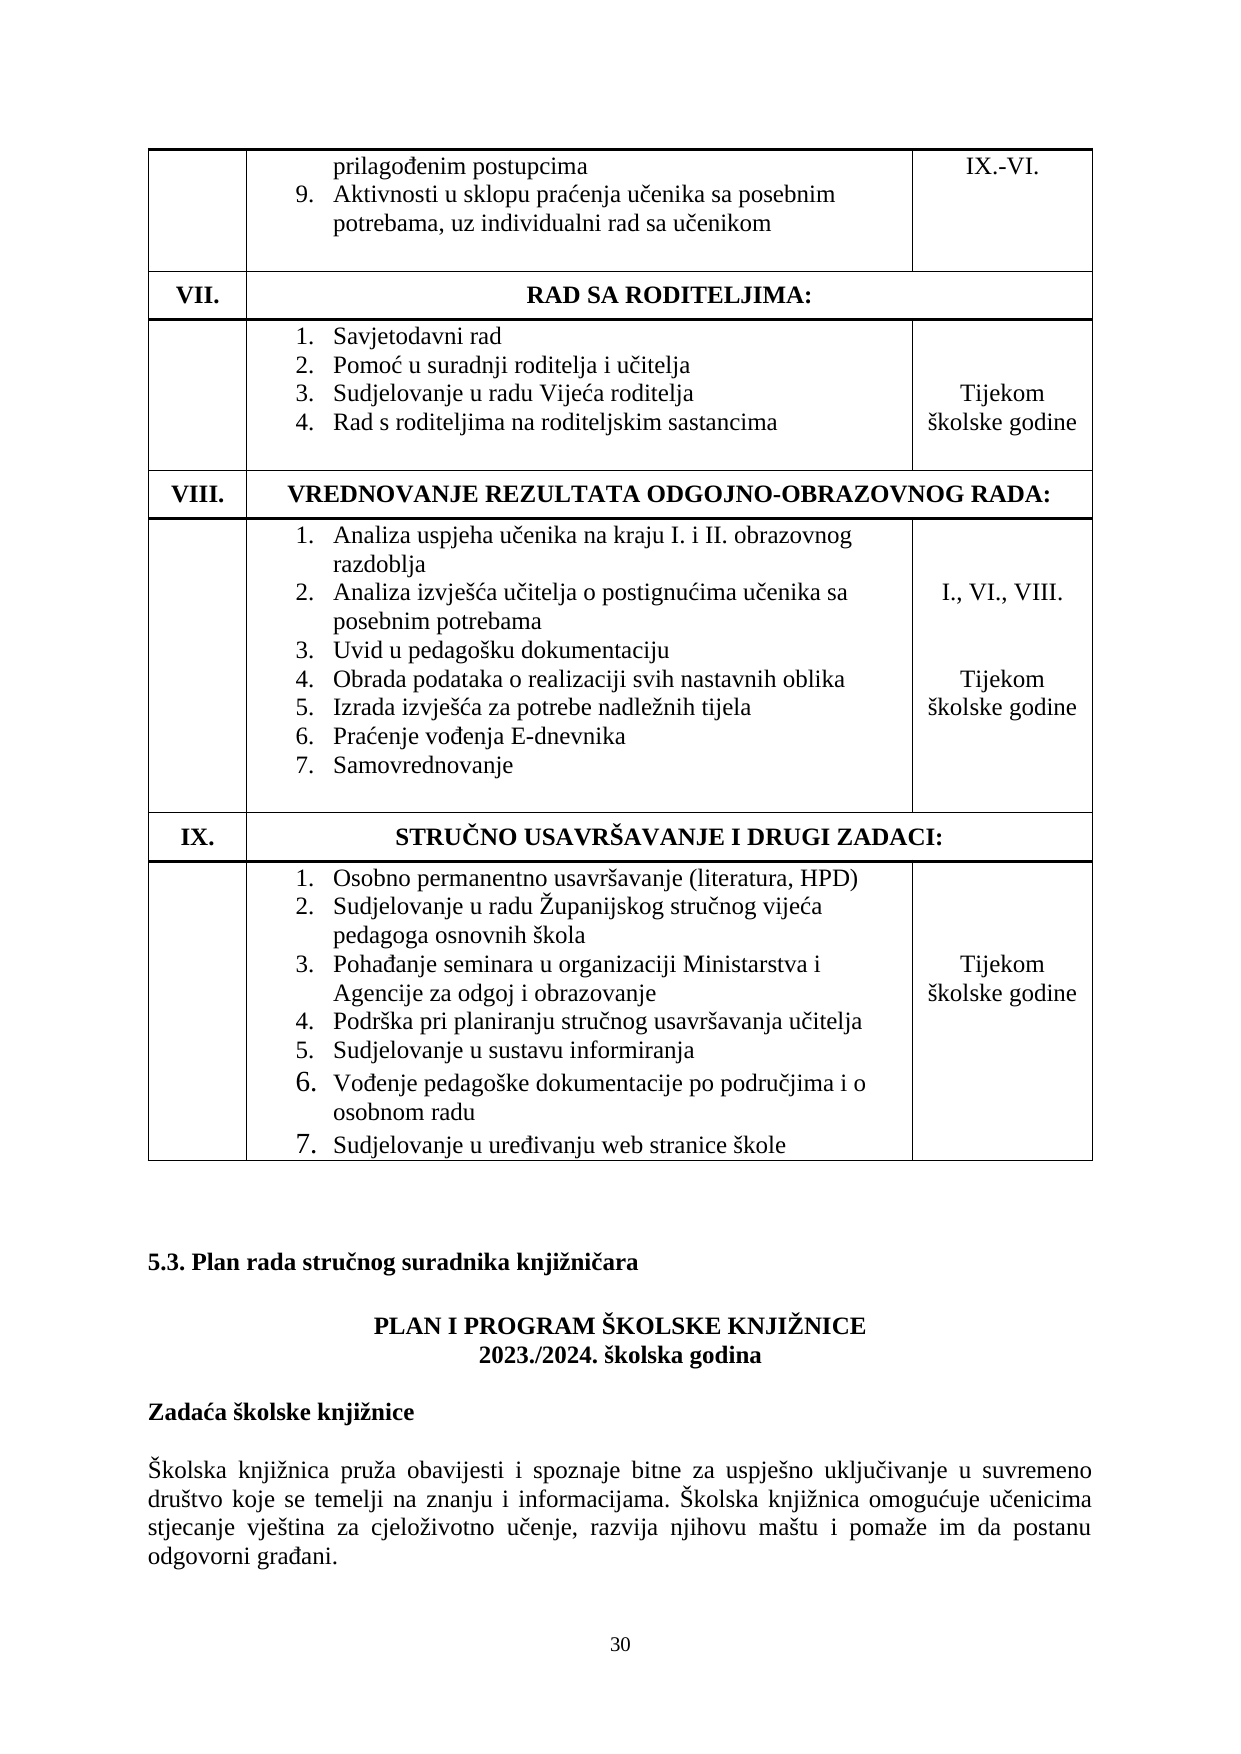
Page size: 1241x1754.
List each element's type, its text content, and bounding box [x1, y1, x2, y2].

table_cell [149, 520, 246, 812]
text Zadaća školske knjižnice [148, 1397, 1093, 1426]
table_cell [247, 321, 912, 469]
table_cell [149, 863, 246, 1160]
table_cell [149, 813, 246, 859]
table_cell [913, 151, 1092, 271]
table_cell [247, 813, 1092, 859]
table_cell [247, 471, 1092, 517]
subtitle 5.3. Plan rada stručnog suradnika knjižničara [148, 1247, 1093, 1276]
text 2023./2024. školska godina [148, 1340, 1093, 1369]
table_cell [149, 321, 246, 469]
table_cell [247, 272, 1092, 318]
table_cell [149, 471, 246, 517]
text Školska knjižnica pruža obavijesti i spoznaje bitne za uspješno uključivanje u suvremeno društvo koje se temelji na znanju i informacijama. Školska knjižnica omogućuje učenicima stjecanje vještina za cjeloživotno učenje, razvija njihovu maštu i pomaže im da postanu odgovorni građani. [148, 1455, 1093, 1570]
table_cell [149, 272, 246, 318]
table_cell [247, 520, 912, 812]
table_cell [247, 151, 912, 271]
text PLAN I PROGRAM ŠKOLSKE KNJIŽNICE [148, 1311, 1093, 1340]
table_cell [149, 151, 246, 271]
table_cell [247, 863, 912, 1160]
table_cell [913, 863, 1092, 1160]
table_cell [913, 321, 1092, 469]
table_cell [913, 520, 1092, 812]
